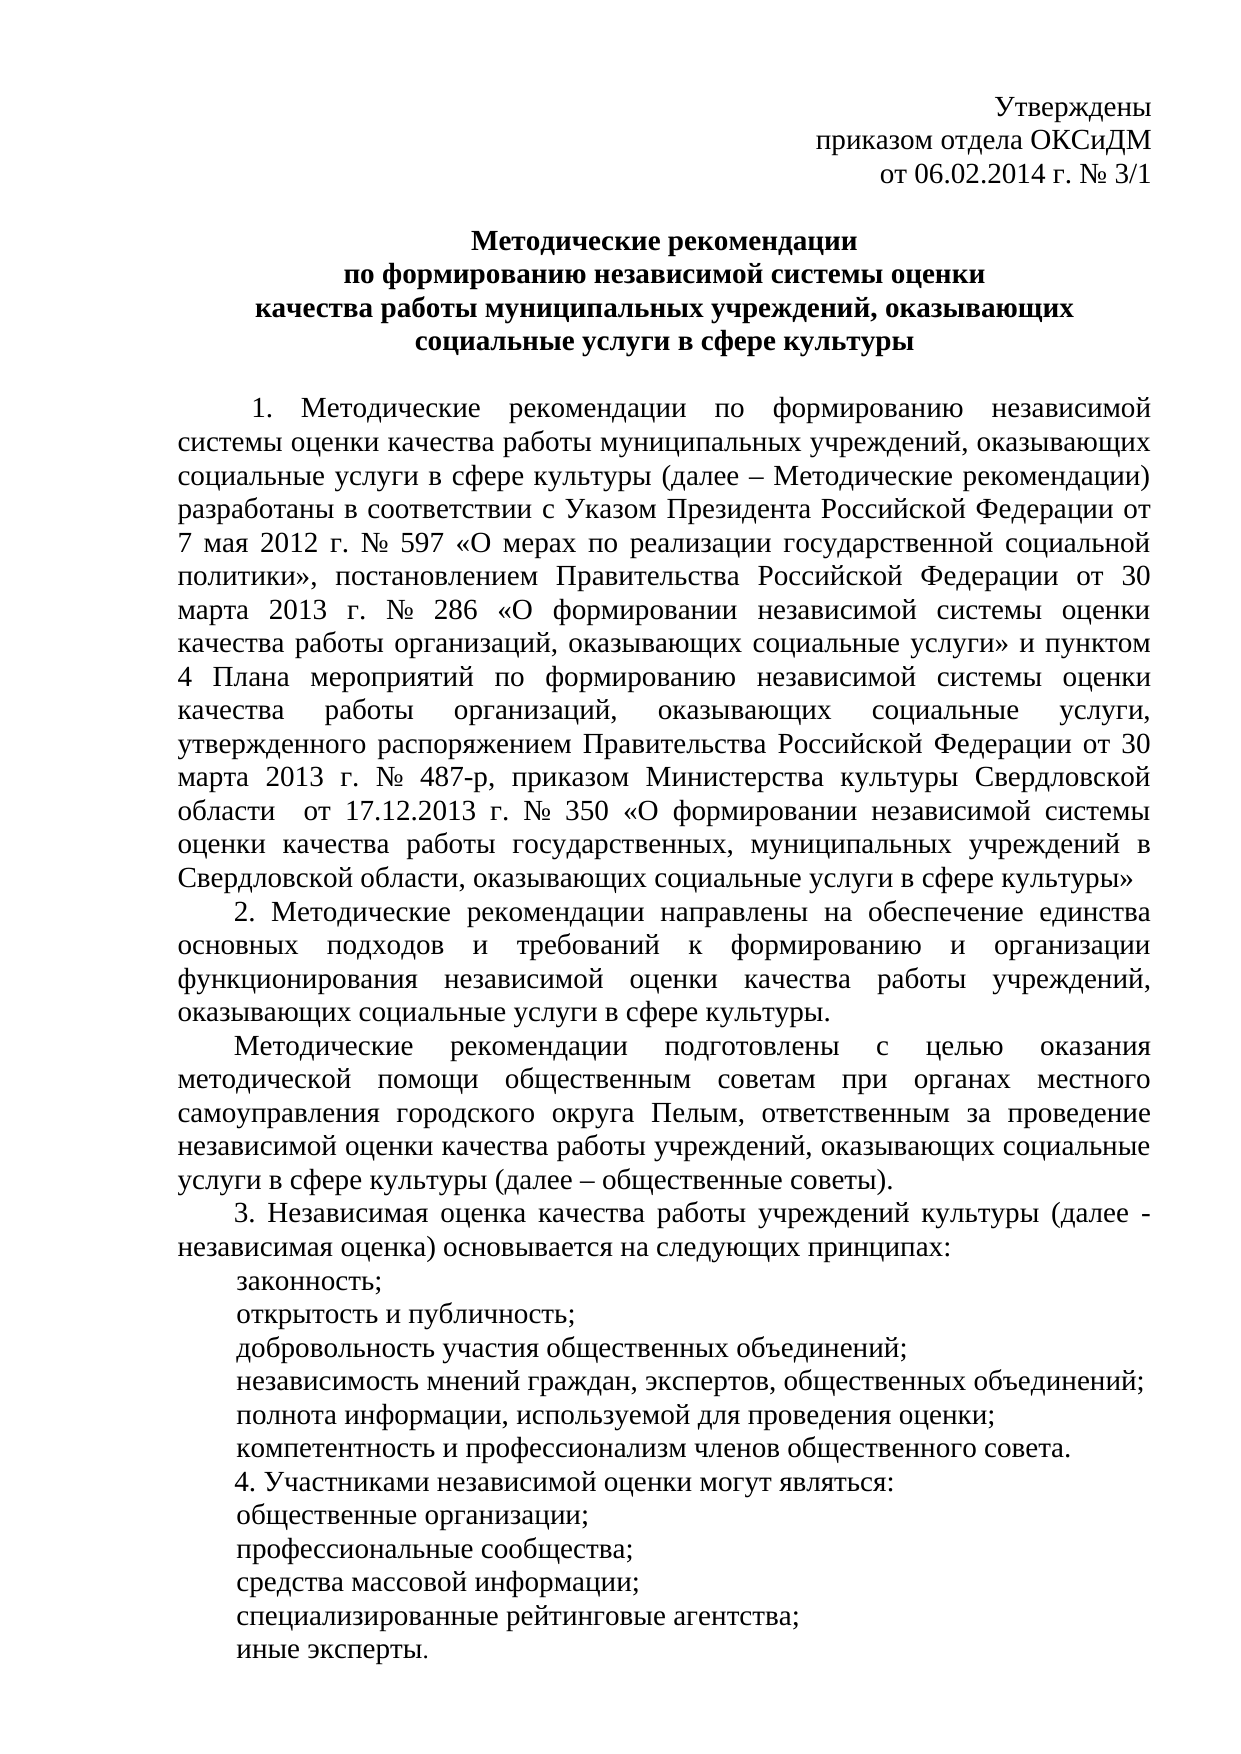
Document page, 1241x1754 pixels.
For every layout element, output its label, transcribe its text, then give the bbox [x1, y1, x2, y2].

text Методические рекомендации подготовлены с целью оказания методической помощи общественным советам при органах местного самоуправления городского округа Пелым, ответственным за проведение независимой оценки качества работы учреждений, оказывающих социальные услуги в сфере культуры (далее – общественные советы). [177, 1028, 1152, 1196]
text Методические рекомендации [177, 223, 1152, 256]
list полнота информации, используемой для проведения оценки; [177, 1397, 1152, 1430]
text средства массовой информации; [177, 1564, 1152, 1598]
text приказом отдела ОКСиДМ [208, 122, 1152, 156]
text качества работы муниципальных учреждений, оказывающих социальные услуги в сфере культуры [177, 290, 1152, 357]
text законность; [177, 1263, 1152, 1296]
text профессиональные сообщества; [177, 1531, 1152, 1564]
text специализированные рейтинговые агентства; [177, 1598, 1152, 1632]
text Утверждены [208, 89, 1152, 122]
text общественные организации; [177, 1497, 1152, 1531]
text от 06.02.2014 г. № 3/1 [208, 156, 1152, 189]
list открытость и публичность; [177, 1296, 1152, 1330]
list компетентность и профессионализм членов общественного совета. [177, 1430, 1152, 1464]
title 1. Методические рекомендации по формированию независимой системы оценки качества работы муниципальных учреждений, оказывающих социальные услуги в сфере культуры (далее – Методические рекомендации) разработаны в соответствии с Указом Президента Российской Федерации от 7 мая . № 597 «О мерах по реализации государственной социальной политики», постановлением Правительства Российской Федерации от 30 марта . № 286 «О формировании независимой системы оценки качества работы организаций, оказывающих социальные услуги» и пунктом 4 Плана мероприятий по формированию независимой системы оценки качества работы организаций, оказывающих социальные услуги, утвержденного распоряжением Правительства Российской Федерации от 30 марта . № 487-р, приказом Министерства культуры Свердловской области от 17.12.2013 г. № 350 «О формировании независимой системы оценки качества работы государственных, муниципальных учреждений в Свердловской области, оказывающих социальные услуги в сфере культуры» [177, 391, 1152, 894]
text по формированию независимой системы оценки [177, 256, 1152, 290]
text 2. Методические рекомендации направлены на обеспечение единства основных подходов и требований к формированию и организации функционирования независимой оценки качества работы учреждений, оказывающих социальные услуги в сфере культуры. [177, 894, 1152, 1028]
list 3. Независимая оценка качества работы учреждений культуры (далее - независимая оценка) основывается на следующих принципах: [177, 1196, 1152, 1263]
list добровольность участия общественных объединений; [177, 1330, 1152, 1363]
list 4. Участниками независимой оценки могут являться: [177, 1464, 1152, 1497]
text иные эксперты. [177, 1632, 1152, 1665]
list независимость мнений граждан, экспертов, общественных объединений; [177, 1363, 1152, 1397]
